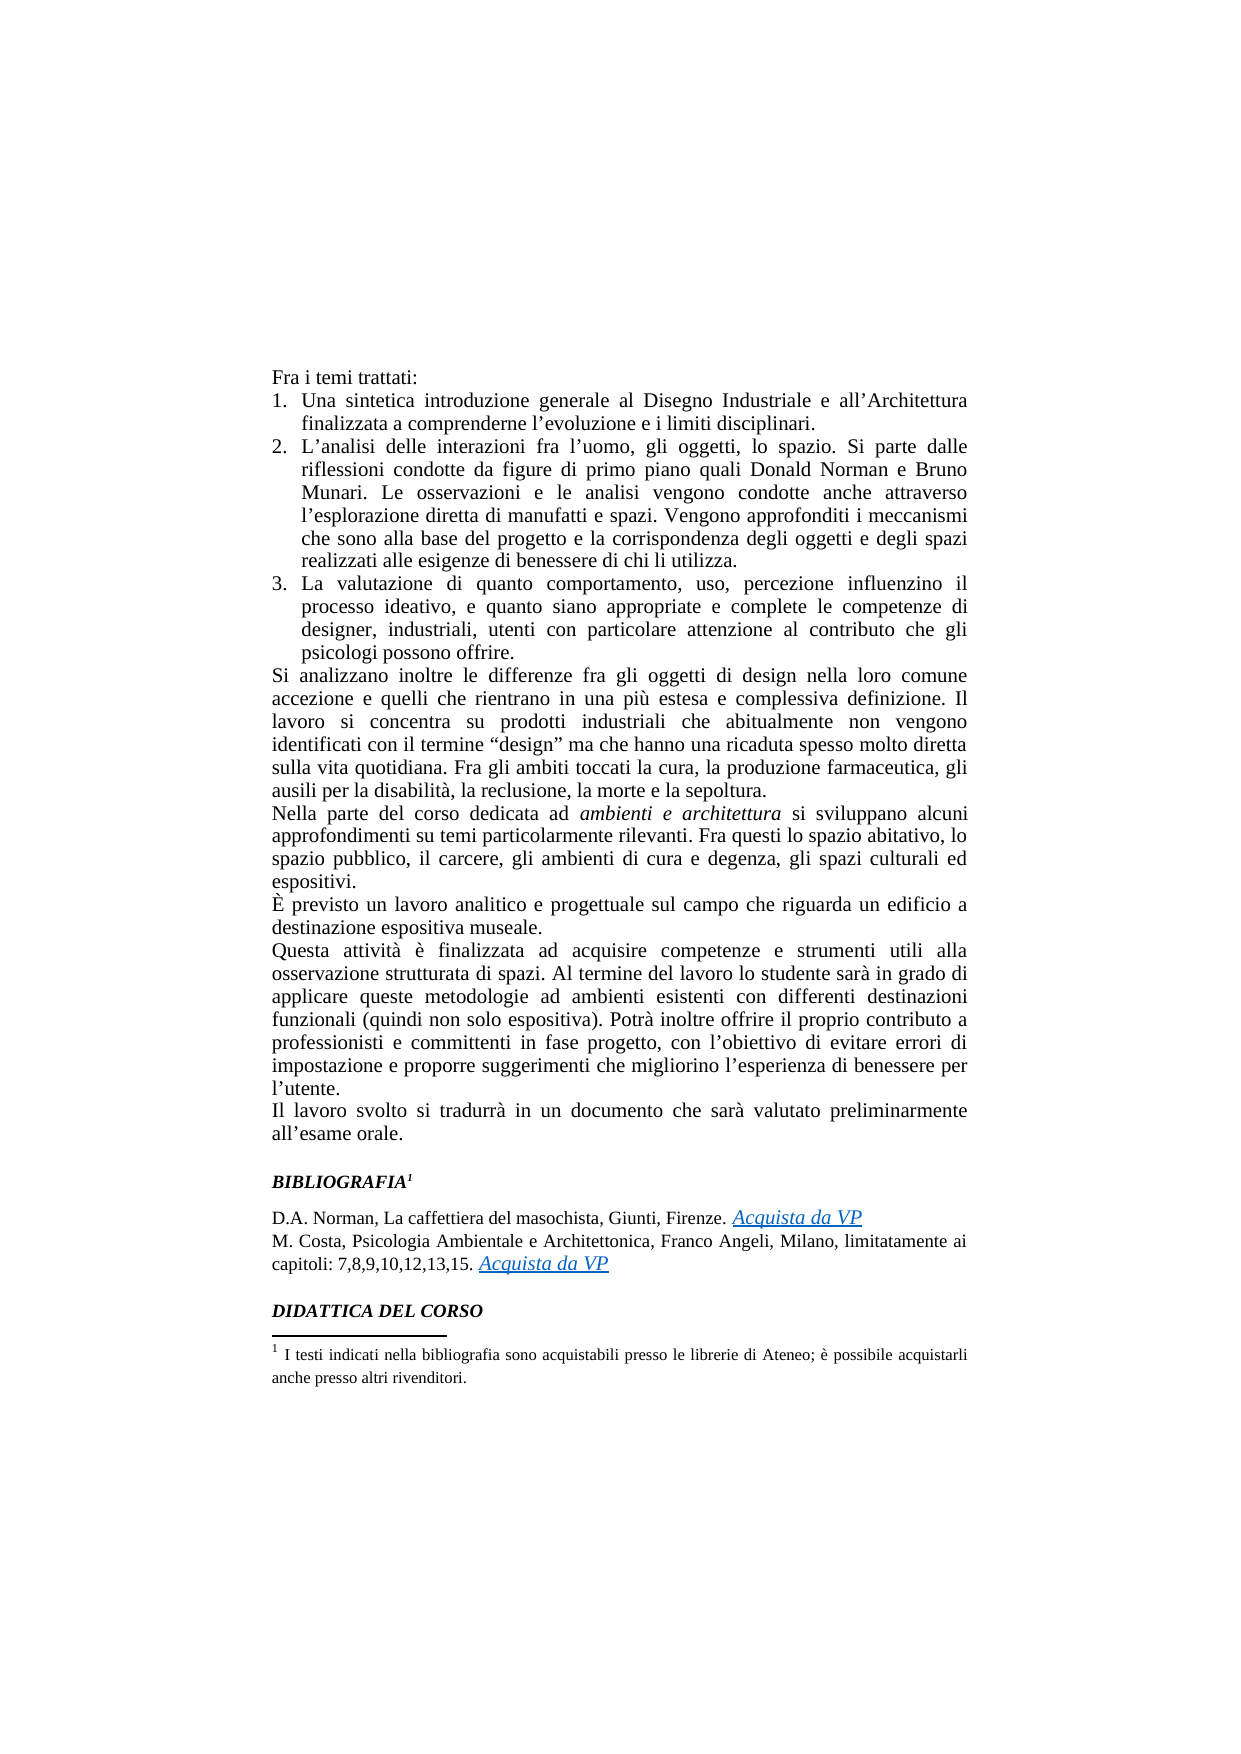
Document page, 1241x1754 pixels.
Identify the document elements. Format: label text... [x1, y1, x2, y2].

text DIDATTICA DEL CORSO [272, 1299, 968, 1322]
text Si analizzano inoltre le differenze fra gli oggetti di design nella loro comune accezione e quelli che rientrano in una più estesa e complessiva definizione. Il lavoro si concentra su prodotti industriali che abitualmente non vengono identificati con il termine “design” ma che hanno una ricaduta spesso molto diretta sulla vita quotidiana. Fra gli ambiti toccati la cura, la produzione farmaceutica, gli ausili per la disabilità, la reclusione, la morte e la sepoltura. [272, 664, 968, 802]
text BIBLIOGRAFIA [272, 1170, 968, 1193]
text D.A. Norman, La caffettiera del masochista, Giunti, Firenze. Acquista da VP [272, 1206, 968, 1229]
text Nella parte del corso dedicata ad ambienti e architettura si sviluppano alcuni approfondimenti su temi particolarmente rilevanti. Fra questi lo spazio abitativo, lo spazio pubblico, il carcere, gli ambienti di cura e degenza, gli spazi culturali ed espositivi. [272, 802, 968, 893]
text 3. La valutazione di quanto comportamento, uso, percezione influenzino il processo ideativo, e quanto siano appropriate e complete le competenze di designer, industriali, utenti con particolare attenzione al contributo che gli psicologi possono offrire. [272, 572, 968, 664]
text Il lavoro svolto si tradurrà in un documento che sarà valutato preliminarmente all’esame orale. [272, 1099, 968, 1145]
text 2. L’analisi delle interazioni fra l’uomo, gli oggetti, lo spazio. Si parte dalle riflessioni condotte da figure di primo piano quali Donald Norman e Bruno Munari. Le osservazioni e le analisi vengono condotte anche attraverso l’esplorazione diretta di manufatti e spazi. Vengono approfonditi i meccanismi che sono alla base del progetto e la corrispondenza degli oggetti e degli spazi realizzati alle esigenze di benessere di chi li utilizza. [272, 435, 968, 572]
text M. Costa, Psicologia Ambientale e Architettonica, Franco Angeli, Milano, limitatamente ai capitoli: 7,8,9,10,12,13,15. Acquista da VP [272, 1229, 968, 1274]
text 1. Una sintetica introduzione generale al Disegno Industriale e all’Architettura finalizzata a comprenderne l’evoluzione e i limiti disciplinari. [272, 389, 968, 435]
text Questa attività è finalizzata ad acquisire competenze e strumenti utili alla osservazione strutturata di spazi. Al termine del lavoro lo studente sarà in grado di applicare queste metodologie ad ambienti esistenti con differenti destinazioni funzionali (quindi non solo espositiva). Potrà inoltre offrire il proprio contributo a professionisti e committenti in fase progetto, con l’obiettivo di evitare errori di impostazione e proporre suggerimenti che migliorino l’esperienza di benessere per l’utente. [272, 939, 968, 1099]
text Fra i temi trattati: [272, 366, 968, 389]
text È previsto un lavoro analitico e progettuale sul campo che riguarda un edificio a destinazione espositiva museale. [272, 893, 968, 939]
